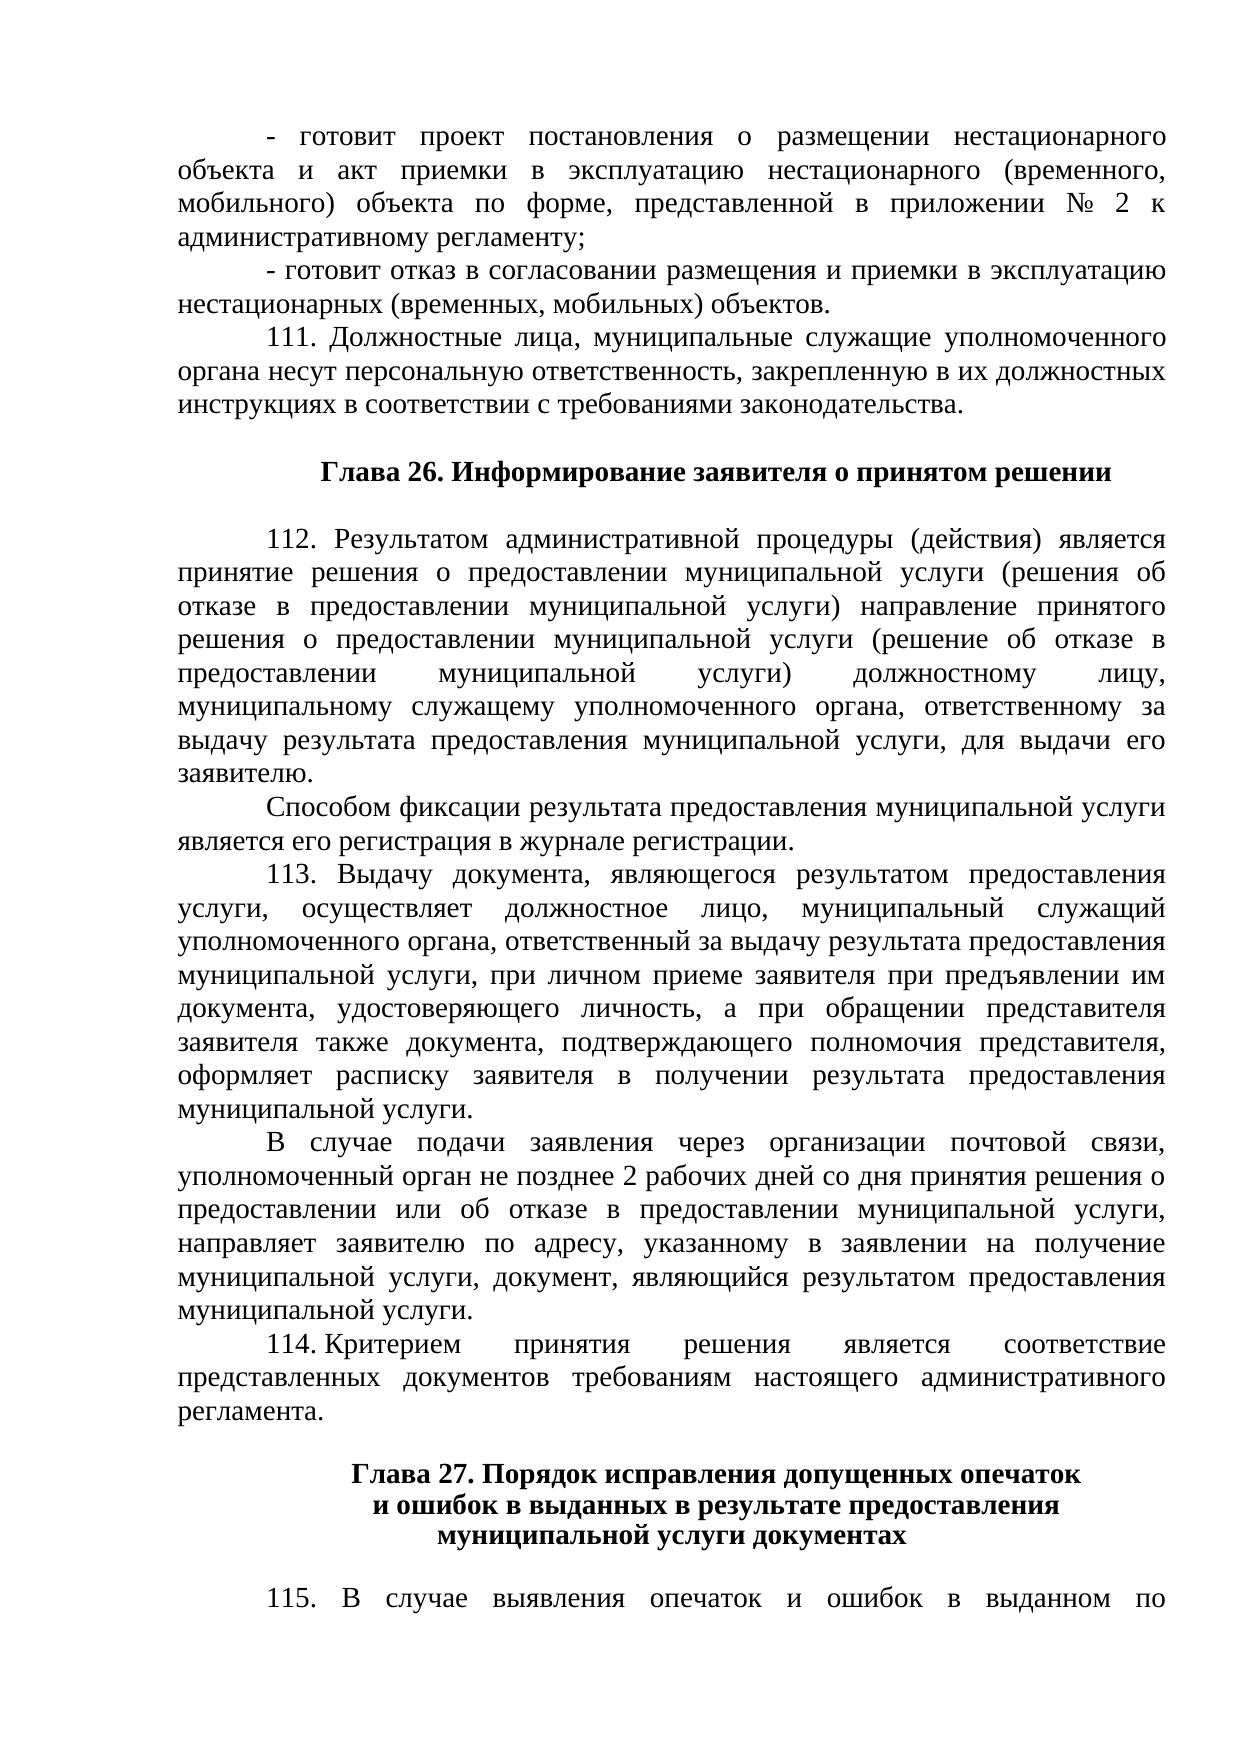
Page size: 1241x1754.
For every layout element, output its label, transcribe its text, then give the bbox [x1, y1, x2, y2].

text 113. Выдачу документа, являющегося результатом предоставления услуги, осуществляет должностное лицо, муниципальный служащий уполномоченного органа, ответственный за выдачу результата предоставления муниципальной услуги, при личном приеме заявителя при предъявлении им документа, удостоверяющего личность, а при обращении представителя заявителя также документа, подтверждающего полномочия представителя, оформляет расписку заявителя в получении результата предоставления муниципальной услуги. [177, 856, 1167, 1124]
text - готовит проект постановления о размещении нестационарного объекта и акт приемки в эксплуатацию нестационарного (временного, мобильного) объекта по форме, представленной в приложении № 2 к административному регламенту; [177, 118, 1167, 252]
text Глава 26. Информирование заявителя о принятом решении [177, 454, 1167, 487]
text 114. Критерием принятия решения является соответствие представленных документов требованиям настоящего административного регламента. [177, 1326, 1167, 1426]
text В случае подачи заявления через организации почтовой связи, уполномоченный орган не позднее 2 рабочих дней со дня принятия решения о предоставлении или об отказе в предоставлении муниципальной услуги, направляет заявителю по адресу, указанному в заявлении на получение муниципальной услуги, документ, являющийся результатом предоставления муниципальной услуги. [177, 1124, 1167, 1326]
text и ошибок в выданных в результате предоставления муниципальной услуги документах [177, 1490, 1167, 1550]
text - готовит отказ в согласовании размещения и приемки в эксплуатацию нестационарных (временных, мобильных) объектов. [177, 252, 1167, 319]
text 112. Результатом административной процедуры (действия) является принятие решения о предоставлении муниципальной услуги (решения об отказе в предоставлении муниципальной услуги) направление принятого решения о предоставлении муниципальной услуги (решение об отказе в предоставлении муниципальной услуги) должностному лицу, муниципальному служащему уполномоченного органа, ответственному за выдачу результата предоставления муниципальной услуги, для выдачи его заявителю. [177, 521, 1167, 789]
text 111. Должностные лица, муниципальные служащие уполномоченного органа несут персональную ответственность, закрепленную в их должностных инструкциях в соответствии с требованиями законодательства. [177, 319, 1167, 420]
text Глава 27. Порядок исправления допущенных опечаток [177, 1460, 1167, 1490]
text Способом фиксации результата предоставления муниципальной услуги является его регистрация в журнале регистрации. [177, 789, 1167, 856]
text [177, 1580, 1167, 1614]
